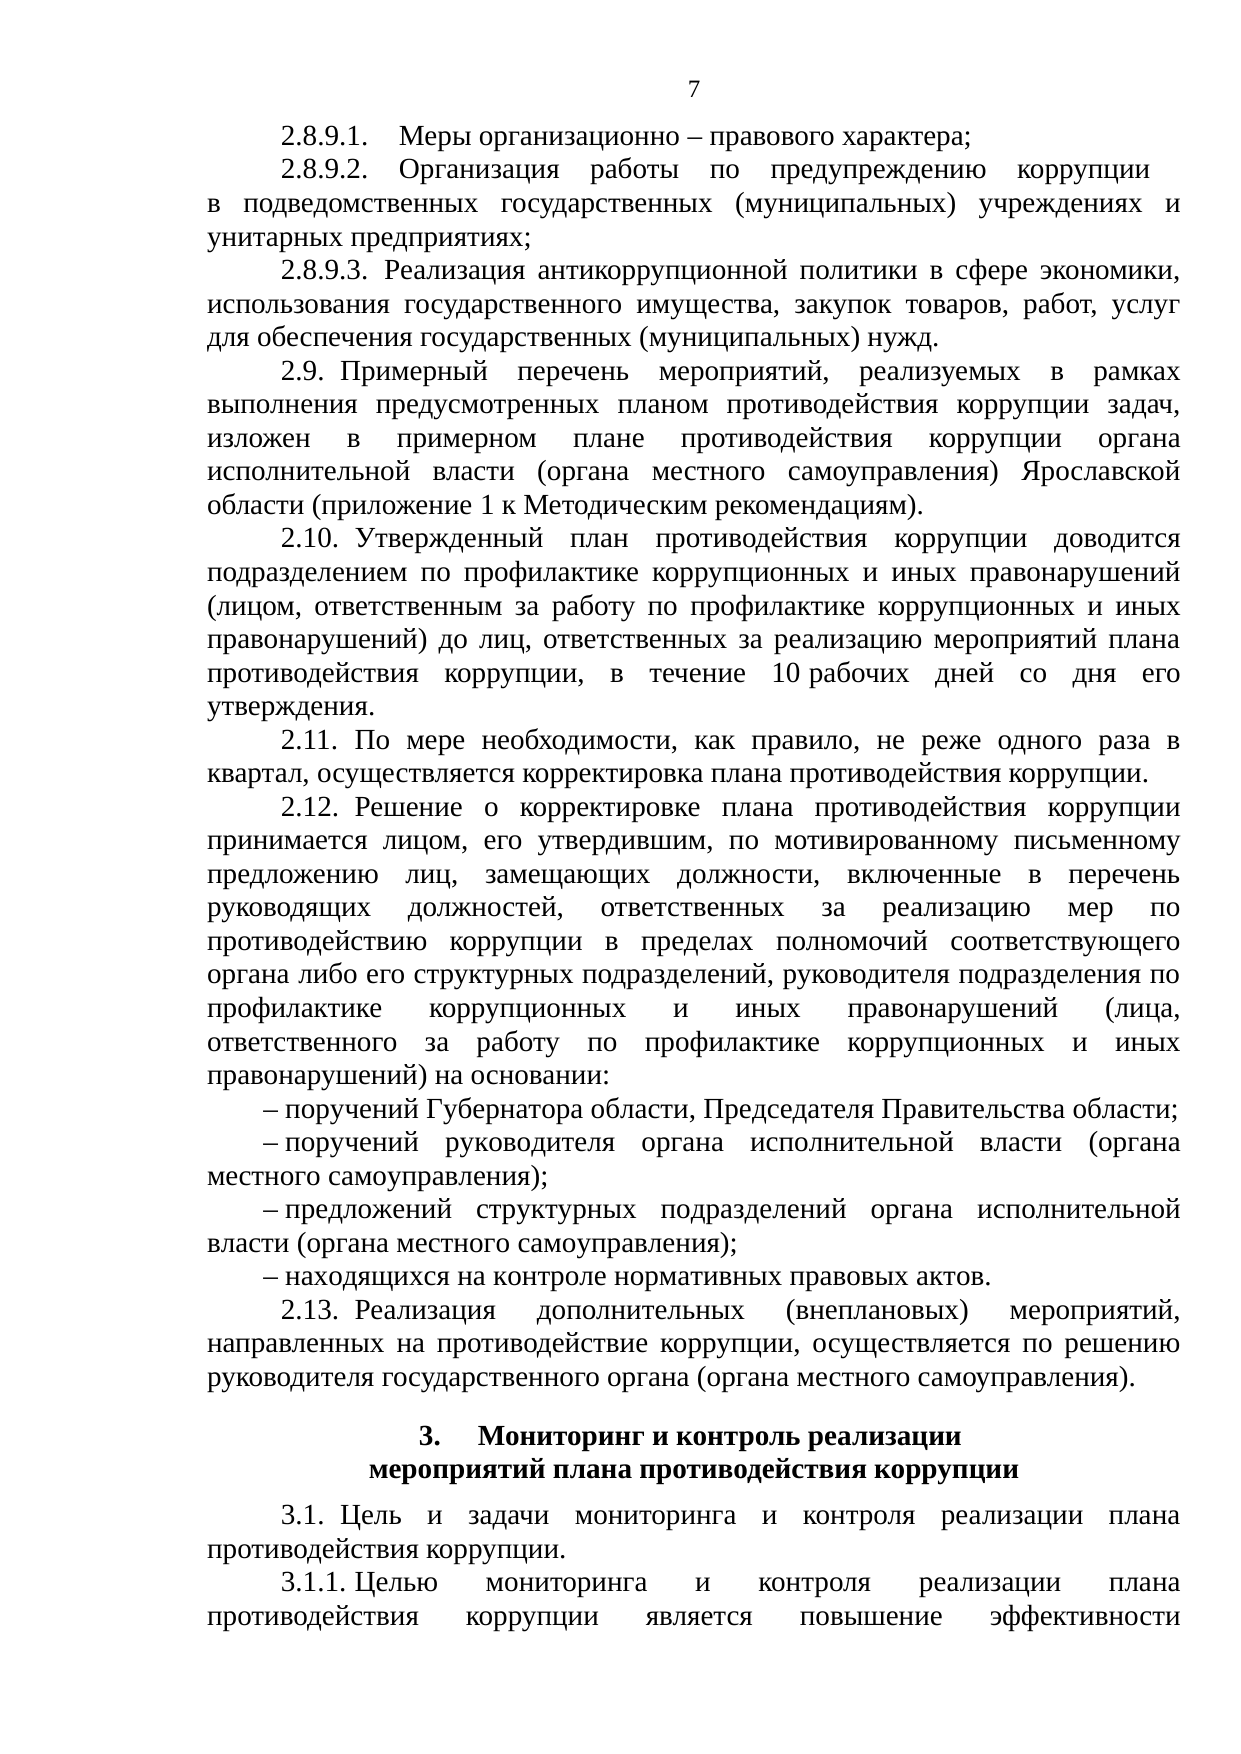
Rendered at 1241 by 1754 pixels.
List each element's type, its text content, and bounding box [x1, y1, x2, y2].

list Мониторинг и контроль реализации мероприятий плана противодействия коррупции [207, 1418, 1181, 1485]
list Реализация антикоррупционной политики в сфере экономики, использования государственного имущества, закупок товаров, работ, услуг для обеспечения государственных (муниципальных) нужд. [207, 252, 1181, 353]
text – поручений Губернатора области, Председателя Правительства области; [207, 1091, 1181, 1124]
text – предложений структурных подразделений органа исполнительной власти (органа местного самоуправления); [207, 1191, 1181, 1258]
text – находящихся на контроле нормативных правовых актов. [207, 1258, 1181, 1292]
list Меры организационно – правового характера; [207, 118, 1181, 152]
list Примерный перечень мероприятий, реализуемых в рамках выполнения предусмотренных планом противодействия коррупции задач, изложен в примерном плане противодействия коррупции органа исполнительной власти (органа местного самоуправления) Ярославской области (приложение 1 к Методическим рекомендациям). [207, 353, 1181, 521]
text – поручений руководителя органа исполнительной власти (органа местного самоуправления); [207, 1124, 1181, 1191]
list Цель и задачи мониторинга и контроля реализации плана противодействия коррупции. [207, 1497, 1181, 1564]
list Организация работы по предупреждению коррупции в подведомственных государственных (муниципальных) учреждениях и унитарных предприятиях; [207, 152, 1181, 252]
list Утвержденный план противодействия коррупции доводится подразделением по профилактике коррупционных и иных правонарушений (лицом, ответственным за работу по профилактике коррупционных и иных правонарушений) до лиц, ответственных за реализацию мероприятий плана противодействия коррупции, в течение 10 рабочих дней со дня его утверждения. [207, 521, 1181, 722]
list Решение о корректировке плана противодействия коррупции принимается лицом, его утвердившим, по мотивированному письменному предложению лиц, замещающих должности, включенные в перечень руководящих должностей, ответственных за реализацию мер по противодействию коррупции в пределах полномочий соответствующего органа либо его структурных подразделений, руководителя подразделения по профилактике коррупционных и иных правонарушений (лица, ответственного за работу по профилактике коррупционных и иных правонарушений) на основании: [207, 789, 1181, 1091]
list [207, 1564, 1181, 1631]
list Реализация дополнительных (внеплановых) мероприятий, направленных на противодействие коррупции, осуществляется по решению руководителя государственного органа (органа местного самоуправления). [207, 1292, 1181, 1393]
list По мере необходимости, как правило, не реже одного раза в квартал, осуществляется корректировка плана противодействия коррупции. [207, 722, 1181, 789]
